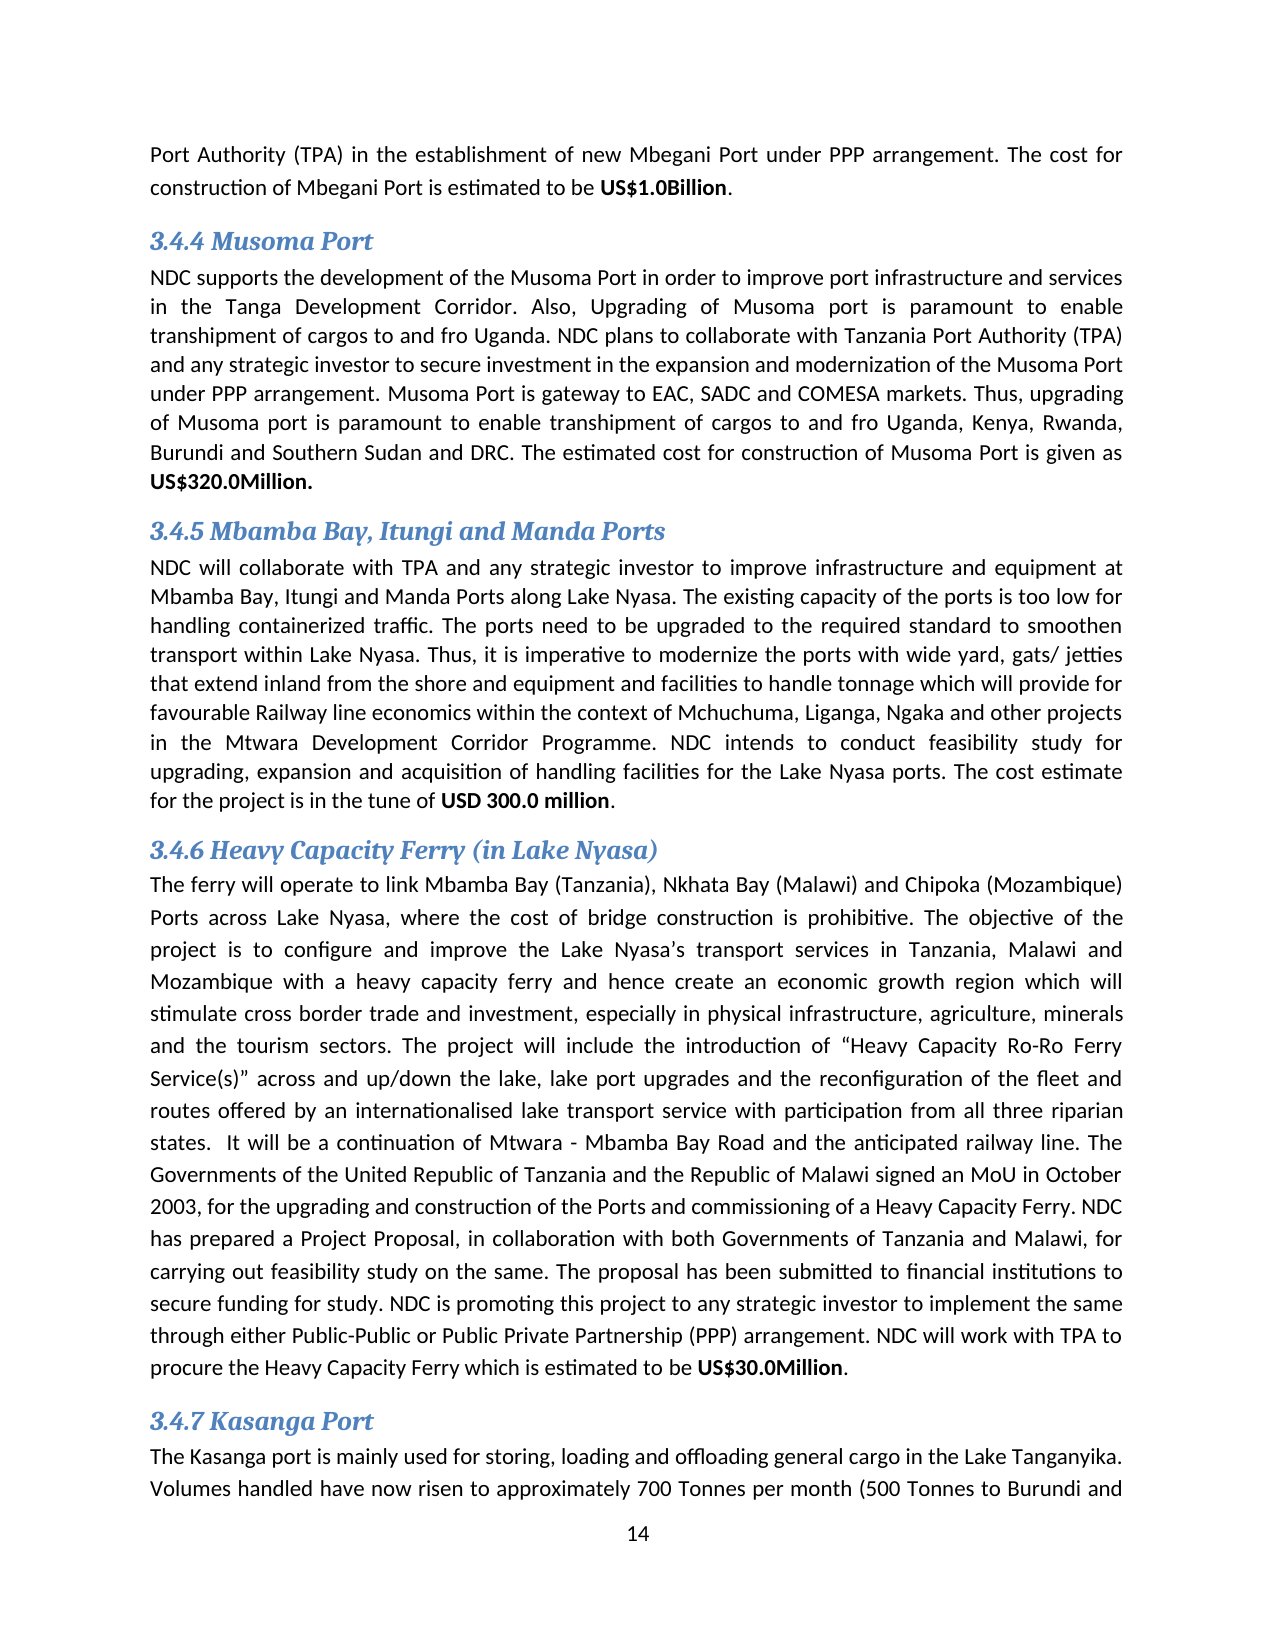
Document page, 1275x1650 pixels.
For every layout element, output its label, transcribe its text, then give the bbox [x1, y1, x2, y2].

subtitle 3.4.4 Musoma Port [150, 226, 1125, 257]
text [150, 141, 1125, 201]
text The ferry will operate to link Mbamba Bay (Tanzania), Nkhata Bay (Malawi) and Chipoka (Mozambique) Ports across Lake Nyasa, where the cost of bridge construction is prohibitive. The objective of the project is to configure and improve the Lake Nyasa’s transport services in Tanzania, Malawi and Mozambique with a heavy capacity ferry and hence create an economic growth region which will stimulate cross border trade and investment, especially in physical infrastructure, agriculture, minerals and the tourism sectors. The project will include the introduction of “Heavy Capacity Ro-Ro Ferry Service(s)” across and up/down the lake, lake port upgrades and the reconfiguration of the fleet and routes offered by an internationalised lake transport service with participation from all three riparian states. It will be a continuation of Mtwara - Mbamba Bay Road and the anticipated railway line. The Governments of the United Republic of Tanzania and the Republic of Malawi signed an MoU in October 2003, for the upgrading and construction of the Ports and commissioning of a Heavy Capacity Ferry. NDC has prepared a Project Proposal, in collaboration with both Governments of Tanzania and Malawi, for carrying out feasibility study on the same. The proposal has been submitted to financial institutions to secure funding for study. NDC is promoting this project to any strategic investor to implement the same through either Public-Public or Public Private Partnership (PPP) arrangement. NDC will work with TPA to procure the Heavy Capacity Ferry which is estimated to be US$30.0Million. [150, 871, 1125, 1381]
subtitle 3.4.5 Mbamba Bay, Itungi and Manda Ports [150, 516, 1125, 547]
subtitle 3.4.6 Heavy Capacity Ferry (in Lake Nyasa) [150, 835, 1125, 866]
subtitle 3.4.7 Kasanga Port [150, 1406, 1125, 1437]
text NDC supports the development of the Musoma Port in order to improve port infrastructure and services in the Tanga Development Corridor. Also, Upgrading of Musoma port is paramount to enable transhipment of cargos to and fro Uganda. NDC plans to collaborate with Tanzania Port Authority (TPA) and any strategic investor to secure investment in the expansion and modernization of the Musoma Port under PPP arrangement. Musoma Port is gateway to EAC, SADC and COMESA markets. Thus, upgrading of Musoma port is paramount to enable transhipment of cargos to and fro Uganda, Kenya, Rwanda, Burundi and Southern Sudan and DRC. The estimated cost for construction of Musoma Port is given as US$320.0Million. [150, 262, 1125, 495]
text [150, 1442, 1125, 1502]
text NDC will collaborate with TPA and any strategic investor to improve infrastructure and equipment at Mbamba Bay, Itungi and Manda Ports along Lake Nyasa. The existing capacity of the ports is too low for handling containerized traffic. The ports need to be upgraded to the required standard to smoothen transport within Lake Nyasa. Thus, it is imperative to modernize the ports with wide yard, gats/ jetties that extend inland from the shore and equipment and facilities to handle tonnage which will provide for favourable Railway line economics within the context of Mchuchuma, Liganga, Ngaka and other projects in the Mtwara Development Corridor Programme. NDC intends to conduct feasibility study for upgrading, expansion and acquisition of handling facilities for the Lake Nyasa ports. The cost estimate for the project is in the tune of USD 300.0 million. [150, 551, 1125, 814]
